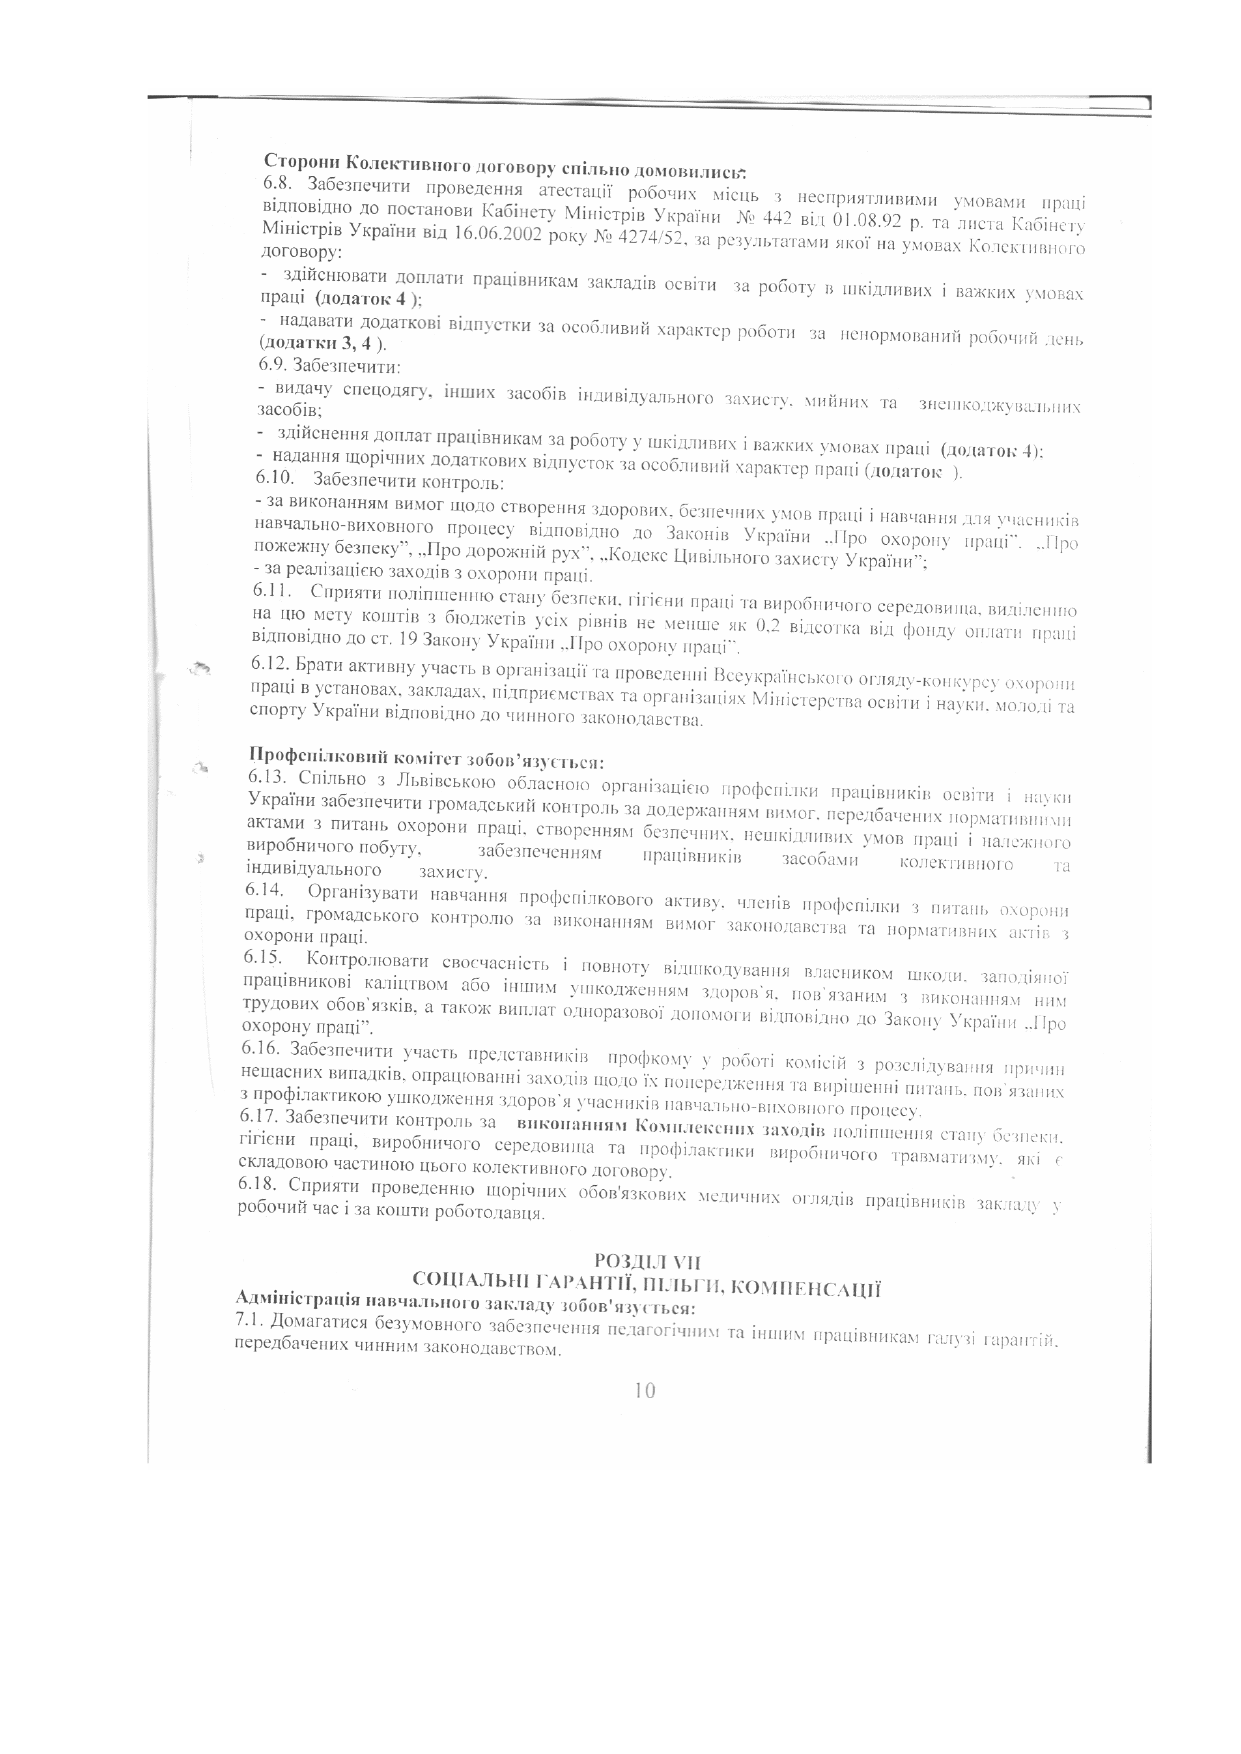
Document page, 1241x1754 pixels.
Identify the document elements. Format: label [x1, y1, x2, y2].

picture [147, 88, 1152, 1470]
